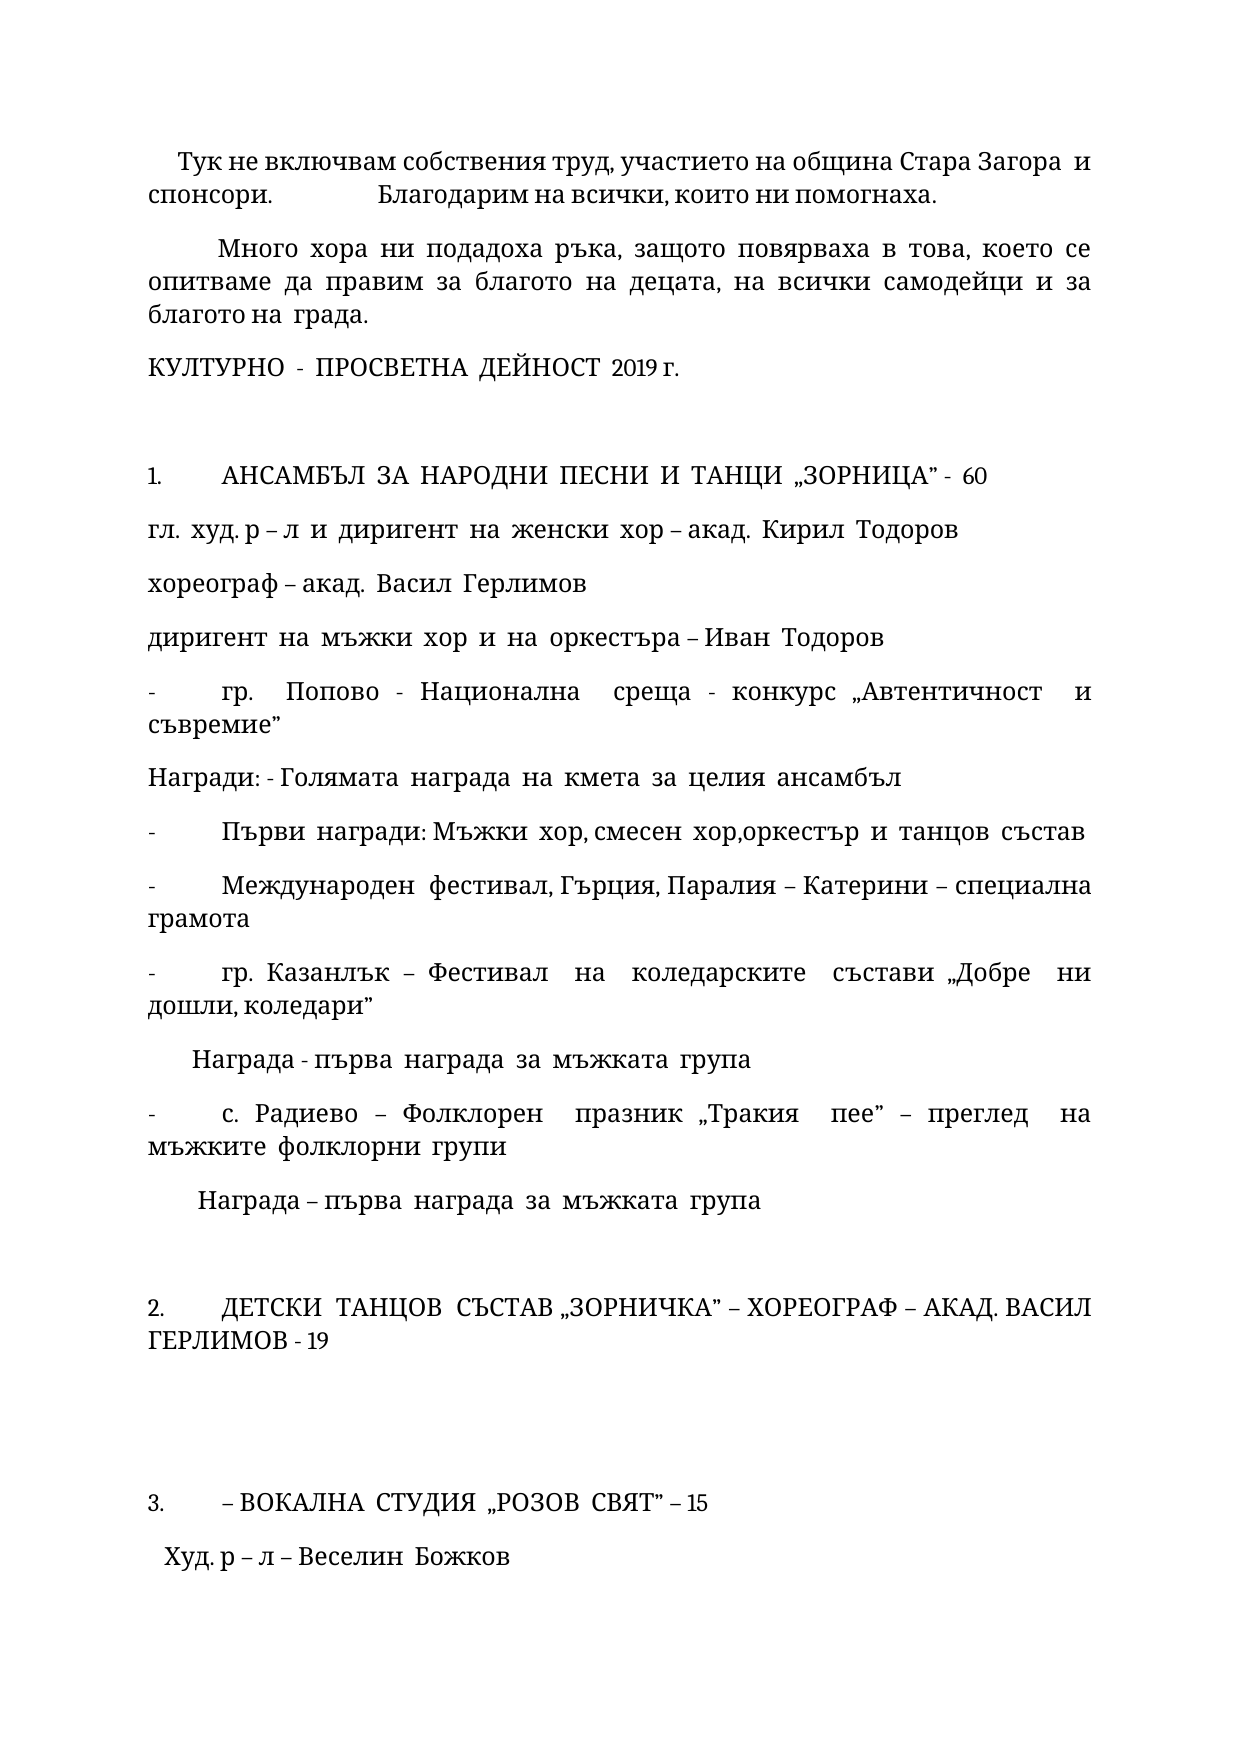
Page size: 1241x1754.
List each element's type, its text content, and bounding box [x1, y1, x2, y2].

text - Първи награди: Мъжки хор, смесен хор,оркестър и танцов състав [148, 818, 1093, 847]
text 1. АНСАМБЪЛ ЗА НАРОДНИ ПЕСНИ И ТАНЦИ „ЗОРНИЦА” - 60 [148, 462, 1093, 491]
text 3. – ВОКАЛНА СТУДИЯ „РОЗОВ СВЯТ” – 15 [148, 1489, 1093, 1518]
text Награда – първа награда за мъжката група [148, 1187, 1093, 1215]
text КУЛТУРНО - ПРОСВЕТНА ДЕЙНОСТ 2019 г. [148, 354, 1093, 383]
text Тук не включвам собствения труд, участието на община Стара Загора и спонсори. Благодарим на всички, които ни помогнаха. [148, 148, 1093, 209]
text Награда - първа награда за мъжката група [148, 1046, 1093, 1074]
text - с. Радиево – Фолклорен празник „Тракия пее” – преглед на мъжките фолклорни групи [148, 1100, 1093, 1161]
text Награди: - Голямата награда на кмета за целия ансамбъл [148, 764, 1093, 793]
text хореограф – акад. Васил Герлимов [148, 570, 1093, 598]
text - гр. Попово - Национална среща - конкурс „Автентичност и съвремие” [148, 677, 1093, 739]
text Много хора ни подадоха ръка, защото повярваха в това, което се опитваме да правим за благото на децата, на всички самодейци и за благото на града. [148, 234, 1093, 329]
text - Международен фестивал, Гърция, Паралия – Катерини – специална грамота [148, 872, 1093, 934]
text - гр. Казанлък – Фестивал на коледарските състави „Добре ни дошли, коледари” [148, 959, 1093, 1021]
text гл. худ. р – л и диригент на женски хор – акад. Кирил Тодоров [148, 516, 1093, 545]
text диригент на мъжки хор и на оркестъра – Иван Тодоров [148, 624, 1093, 652]
text Худ. р – л – Веселин Божков [148, 1543, 1093, 1571]
text 2. ДЕТСКИ ТАНЦОВ СЪСТАВ „ЗОРНИЧКА” – ХОРЕОГРАФ – АКАД. ВАСИЛ ГЕРЛИМОВ - 19 [148, 1294, 1093, 1356]
